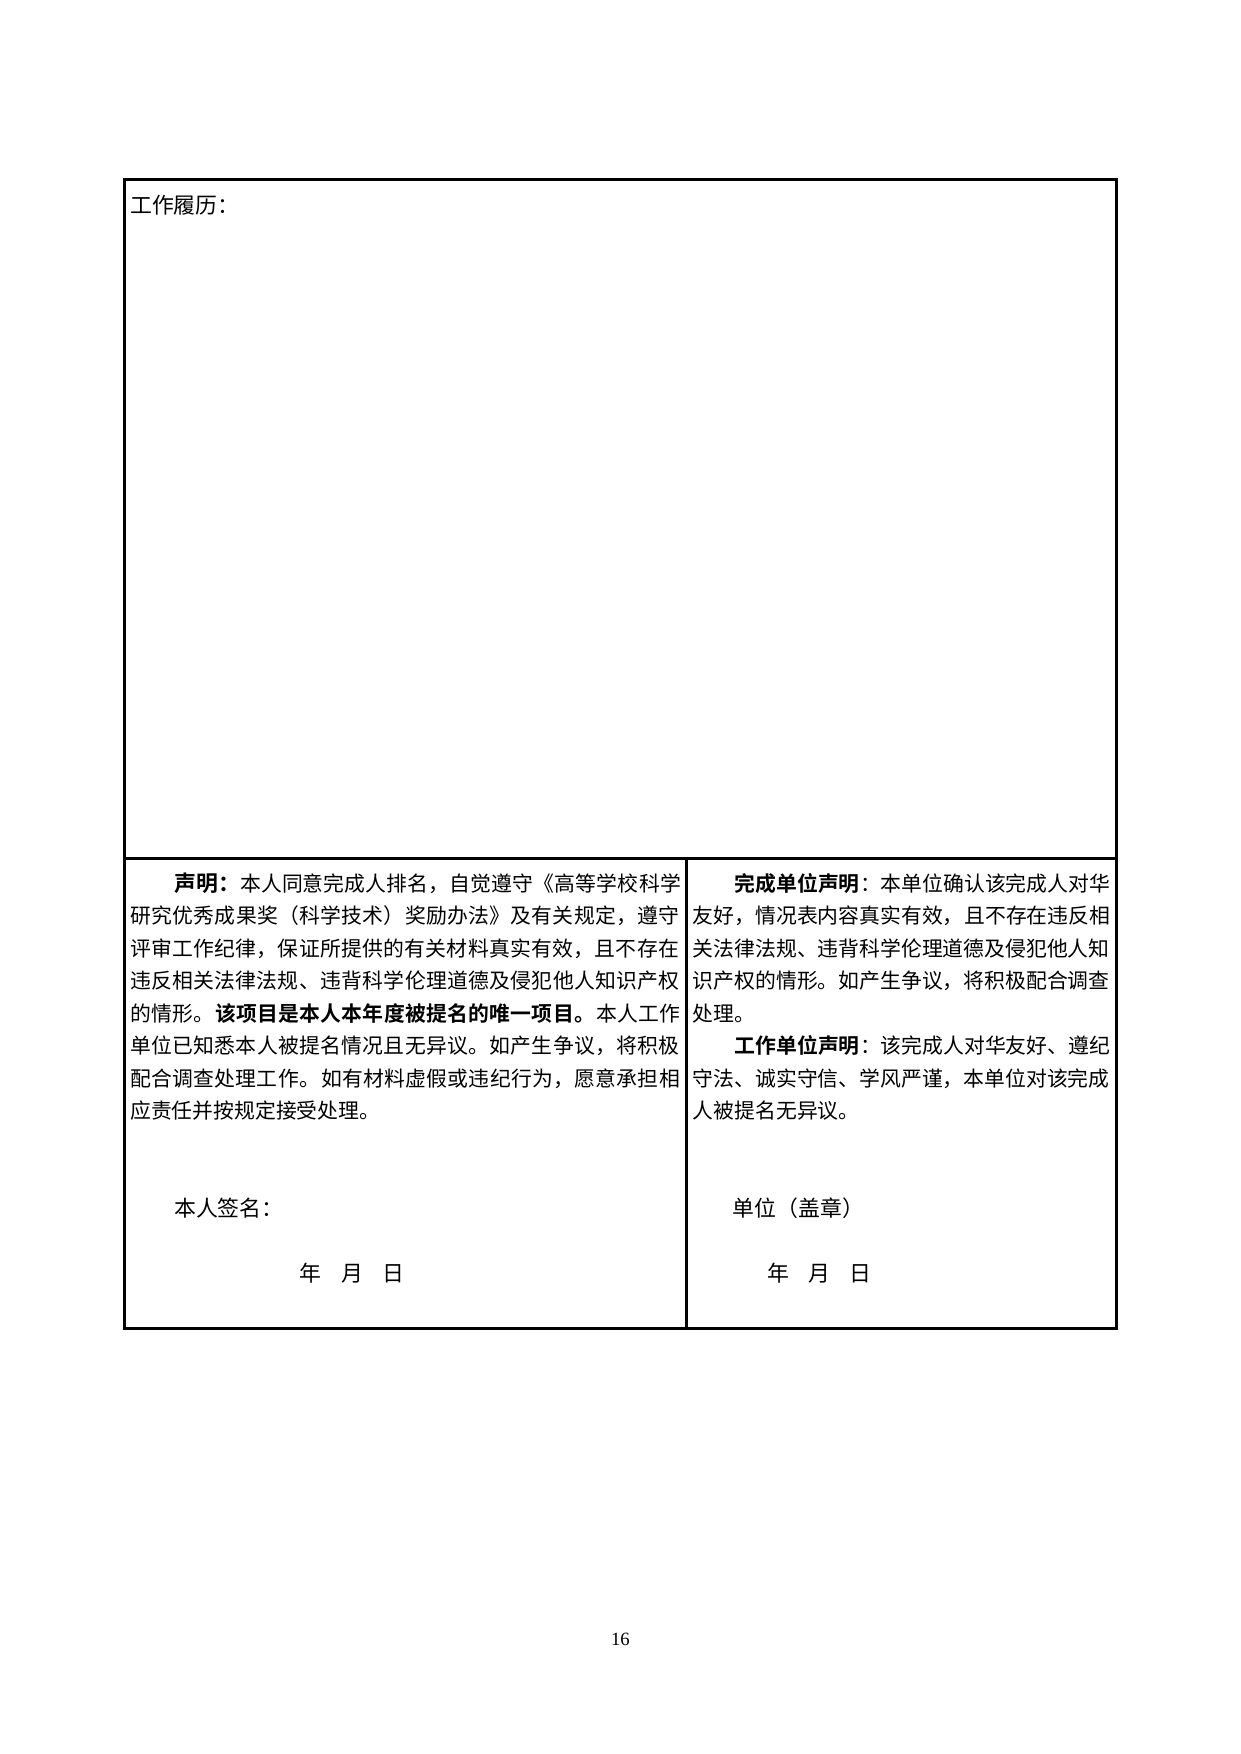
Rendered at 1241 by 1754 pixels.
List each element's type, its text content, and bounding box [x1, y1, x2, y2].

table_cell 声明：本人同意完成人排名，自觉遵守《高等学校科学研究优秀成果奖（科学技术）奖励办法》及有关规定，遵守评审工作纪律，保证所提供的有关材料真实有效，且不存在违反相关法律法规、违背科学伦理道德及侵犯他人知识产权的情形。该项目是本人本年度被提名的唯一项目。本人工作单位已知悉本人被提名情况且无异议。如产生争议，将积极配合调查处理工作。如有材料虚假或违纪行为，愿意承担相应责任并按规定接受处理。 本人签名： 年 月 日 [126, 860, 685, 1327]
table_cell 完成单位声明：本单位确认该完成人对华友好，情况表内容真实有效，且不存在违反相关法律法规、违背科学伦理道德及侵犯他人知识产权的情形。如产生争议，将积极配合调查处理。 工作单位声明：该完成人对华友好、遵纪守法、诚实守信、学风严谨，本单位对该完成人被提名无异议。 单位（盖章） 年 月 日 [688, 860, 1115, 1327]
table_cell 工作履历： [126, 181, 1115, 857]
